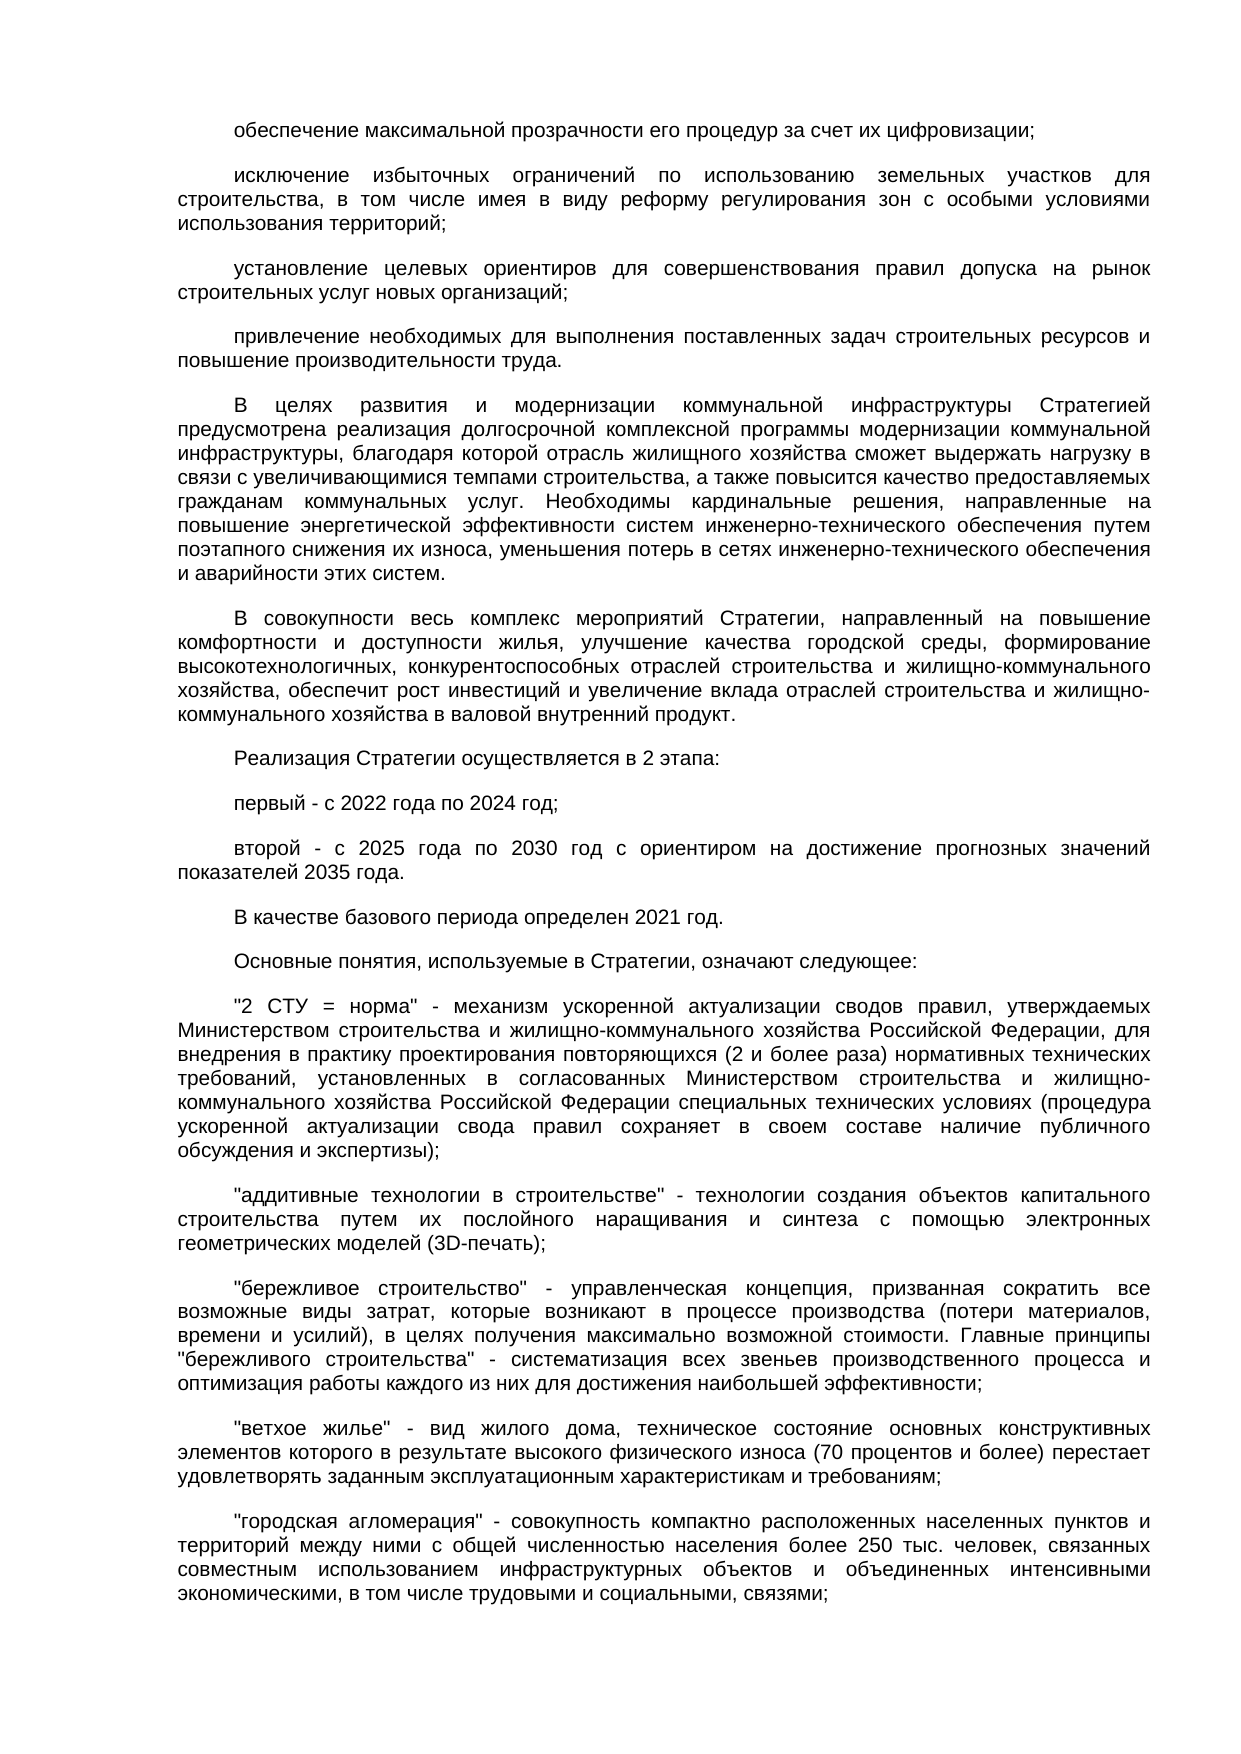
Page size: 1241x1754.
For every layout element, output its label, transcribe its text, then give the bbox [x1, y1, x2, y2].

text "бережливое строительство" - управленческая концепция, призванная сократить все возможные виды затрат, которые возникают в процессе производства (потери материалов, времени и усилий), в целях получения максимально возможной стоимости. Главные принципы "бережливого строительства" - систематизация всех звеньев производственного процесса и оптимизация работы каждого из них для достижения наибольшей эффективности; [177, 1275, 1152, 1395]
text Основные понятия, используемые в Стратегии, означают следующее: [177, 949, 1152, 973]
text "2 СТУ = норма" - механизм ускоренной актуализации сводов правил, утверждаемых Министерством строительства и жилищно-коммунального хозяйства Российской Федерации, для внедрения в практику проектирования повторяющихся (2 и более раза) нормативных технических требований, установленных в согласованных Министерством строительства и жилищно-коммунального хозяйства Российской Федерации специальных технических условиях (процедура ускоренной актуализации свода правил сохраняет в своем составе наличие публичного обсуждения и экспертизы); [177, 994, 1152, 1162]
text "аддитивные технологии в строительстве" - технологии создания объектов капитального строительства путем их послойного наращивания и синтеза с помощью электронных геометрических моделей (3D-печать); [177, 1183, 1152, 1254]
text первый - с 2022 года по 2024 год; [177, 791, 1152, 815]
text обеспечение максимальной прозрачности его процедур за счет их цифровизации; [177, 118, 1152, 142]
text установление целевых ориентиров для совершенствования правил допуска на рынок строительных услуг новых организаций; [177, 256, 1152, 303]
text В целях развития и модернизации коммунальной инфраструктуры Стратегией предусмотрена реализация долгосрочной комплексной программы модернизации коммунальной инфраструктуры, благодаря которой отрасль жилищного хозяйства сможет выдержать нагрузку в связи с увеличивающимися темпами строительства, а также повысится качество предоставляемых гражданам коммунальных услуг. Необходимы кардинальные решения, направленные на повышение энергетической эффективности систем инженерно-технического обеспечения путем поэтапного снижения их износа, уменьшения потерь в сетях инженерно-технического обеспечения и аварийности этих систем. [177, 393, 1152, 585]
text "ветхое жилье" - вид жилого дома, техническое состояние основных конструктивных элементов которого в результате высокого физического износа (70 процентов и более) перестает удовлетворять заданным эксплуатационным характеристикам и требованиям; [177, 1416, 1152, 1488]
text "городская агломерация" - совокупность компактно расположенных населенных пунктов и территорий между ними с общей численностью населения более 250 тыс. человек, связанных совместным использованием инфраструктурных объектов и объединенных интенсивными экономическими, в том числе трудовыми и социальными, связями; [177, 1509, 1152, 1604]
text привлечение необходимых для выполнения поставленных задач строительных ресурсов и повышение производительности труда. [177, 324, 1152, 372]
text Реализация Стратегии осуществляется в 2 этапа: [177, 746, 1152, 770]
text В совокупности весь комплекс мероприятий Стратегии, направленный на повышение комфортности и доступности жилья, улучшение качества городской среды, формирование высокотехнологичных, конкурентоспособных отраслей строительства и жилищно-коммунального хозяйства, обеспечит рост инвестиций и увеличение вклада отраслей строительства и жилищно-коммунального хозяйства в валовой внутренний продукт. [177, 606, 1152, 725]
text В качестве базового периода определен 2021 год. [177, 904, 1152, 928]
text второй - с 2025 года по 2030 год с ориентиром на достижение прогнозных значений показателей 2035 года. [177, 836, 1152, 884]
text исключение избыточных ограничений по использованию земельных участков для строительства, в том числе имея в виду реформу регулирования зон с особыми условиями использования территорий; [177, 163, 1152, 235]
